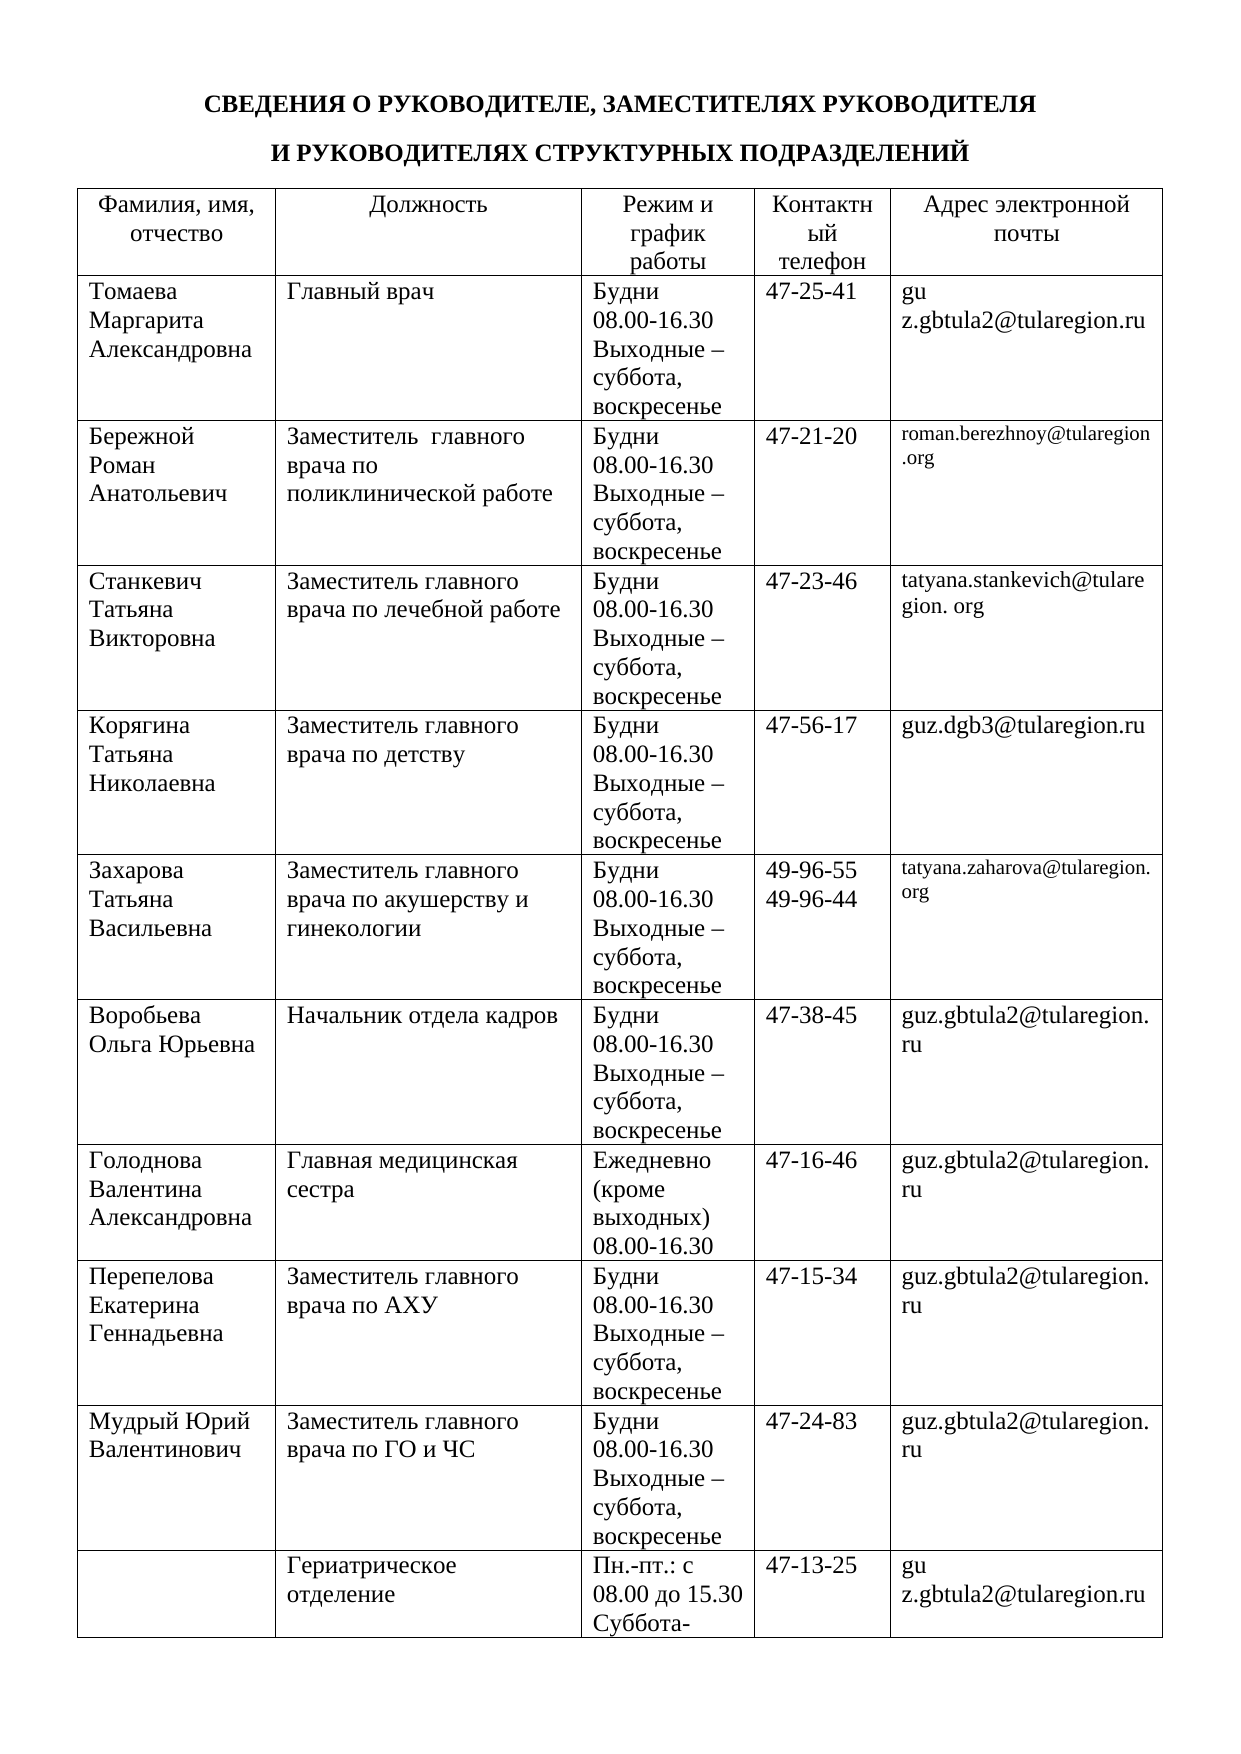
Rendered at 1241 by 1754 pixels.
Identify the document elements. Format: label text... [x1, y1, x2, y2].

table_cell Томаева Маргарита Александровна [78, 276, 275, 420]
text И РУКОВОДИТЕЛЯХ СТРУКТУРНЫХ ПОДРАЗДЕЛЕНИЙ [89, 138, 1152, 167]
table_cell Будни 08.00-16.30 Выходные – суббота, воскресенье [582, 566, 754, 709]
table_cell [78, 1551, 275, 1637]
table_cell 47-15-34 [755, 1261, 890, 1405]
table_cell Станкевич Татьяна Викторовна [78, 566, 275, 709]
table_cell 47-13-25 [755, 1551, 890, 1637]
table_cell Воробьева Ольга Юрьевна [78, 1000, 275, 1144]
table_cell Будни 08.00-16.30 Выходные – суббота, воскресенье [582, 1261, 754, 1405]
table_cell 47-21-20 [755, 421, 890, 565]
text СВЕДЕНИЯ О РУКОВОДИТЕЛЕ, ЗАМЕСТИТЕЛЯХ РУКОВОДИТЕЛЯ [89, 89, 1152, 117]
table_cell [276, 1551, 581, 1637]
table_cell Корягина Татьяна Николаевна [78, 711, 275, 854]
table_cell guz.gbtula2@tularegion.ru [891, 1261, 1162, 1405]
table_cell Будни 08.00-16.30 Выходные – суббота, воскресенье [582, 276, 754, 420]
table_cell 47-25-41 [755, 276, 890, 420]
table_cell 47-38-45 [755, 1000, 890, 1144]
table_cell Захарова Татьяна Васильевна [78, 855, 275, 999]
table_cell 47-56-17 [755, 711, 890, 854]
table_cell roman.berezhnoy@tularegion.org [891, 421, 1162, 565]
table_cell Заместитель главного врача по поликлинической работе [276, 421, 581, 565]
table_cell Главная медицинская сестра [276, 1145, 581, 1260]
table_cell Мудрый Юрий Валентинович [78, 1406, 275, 1549]
table_cell Заместитель главного врача по лечебной работе [276, 566, 581, 709]
table_cell guz.dgb3@tularegion.ru [891, 711, 1162, 854]
table_cell guz.gbtula2@tularegion.ru [891, 1145, 1162, 1260]
table_cell 47-24-83 [755, 1406, 890, 1549]
table_cell Начальник отдела кадров [276, 1000, 581, 1144]
table_cell Будни 08.00-16.30 Выходные – суббота, воскресенье [582, 711, 754, 854]
table_cell Заместитель главного врача по ГО и ЧС [276, 1406, 581, 1549]
table_header Фамилия, имя, отчество [78, 189, 275, 275]
table_cell Перепелова Екатерина Геннадьевна [78, 1261, 275, 1405]
table_cell Будни 08.00-16.30 Выходные – суббота, воскресенье [582, 1406, 754, 1549]
table_header Режим и график работы [582, 189, 754, 275]
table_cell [891, 1551, 1162, 1637]
table_cell 47-23-46 [755, 566, 890, 709]
table_cell Голоднова Валентина Александровна [78, 1145, 275, 1260]
table_cell Будни 08.00-16.30 Выходные – суббота, воскресенье [582, 421, 754, 565]
table_cell tatyana.zaharova@tularegion.org [891, 855, 1162, 999]
table_cell Заместитель главного врача по АХУ [276, 1261, 581, 1405]
table_cell Заместитель главного врача по акушерству и гинекологии [276, 855, 581, 999]
table_header Контактный телефон [755, 189, 890, 275]
table_cell Будни 08.00-16.30 Выходные – суббота, воскресенье [582, 1000, 754, 1144]
table_cell Ежедневно (кроме выходных) 08.00-16.30 [582, 1145, 754, 1260]
table_cell tatyana.stankevich@tularegion. org [891, 566, 1162, 709]
table_header Должность [276, 189, 581, 275]
table_cell 47-16-46 [755, 1145, 890, 1260]
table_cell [582, 1551, 754, 1637]
table_cell Главный врач [276, 276, 581, 420]
table_cell Бережной Роман Анатольевич [78, 421, 275, 565]
table_cell guz.gbtula2@tularegion.ru [891, 276, 1162, 420]
table_cell Заместитель главного врача по детству [276, 711, 581, 854]
table_cell guz.gbtula2@tularegion.ru [891, 1000, 1162, 1144]
table_cell 49-96-55 49-96-44 [755, 855, 890, 999]
table_header Адрес электронной почты [891, 189, 1162, 275]
table_cell guz.gbtula2@tularegion.ru [891, 1406, 1162, 1549]
table_cell Будни 08.00-16.30 Выходные – суббота, воскресенье [582, 855, 754, 999]
